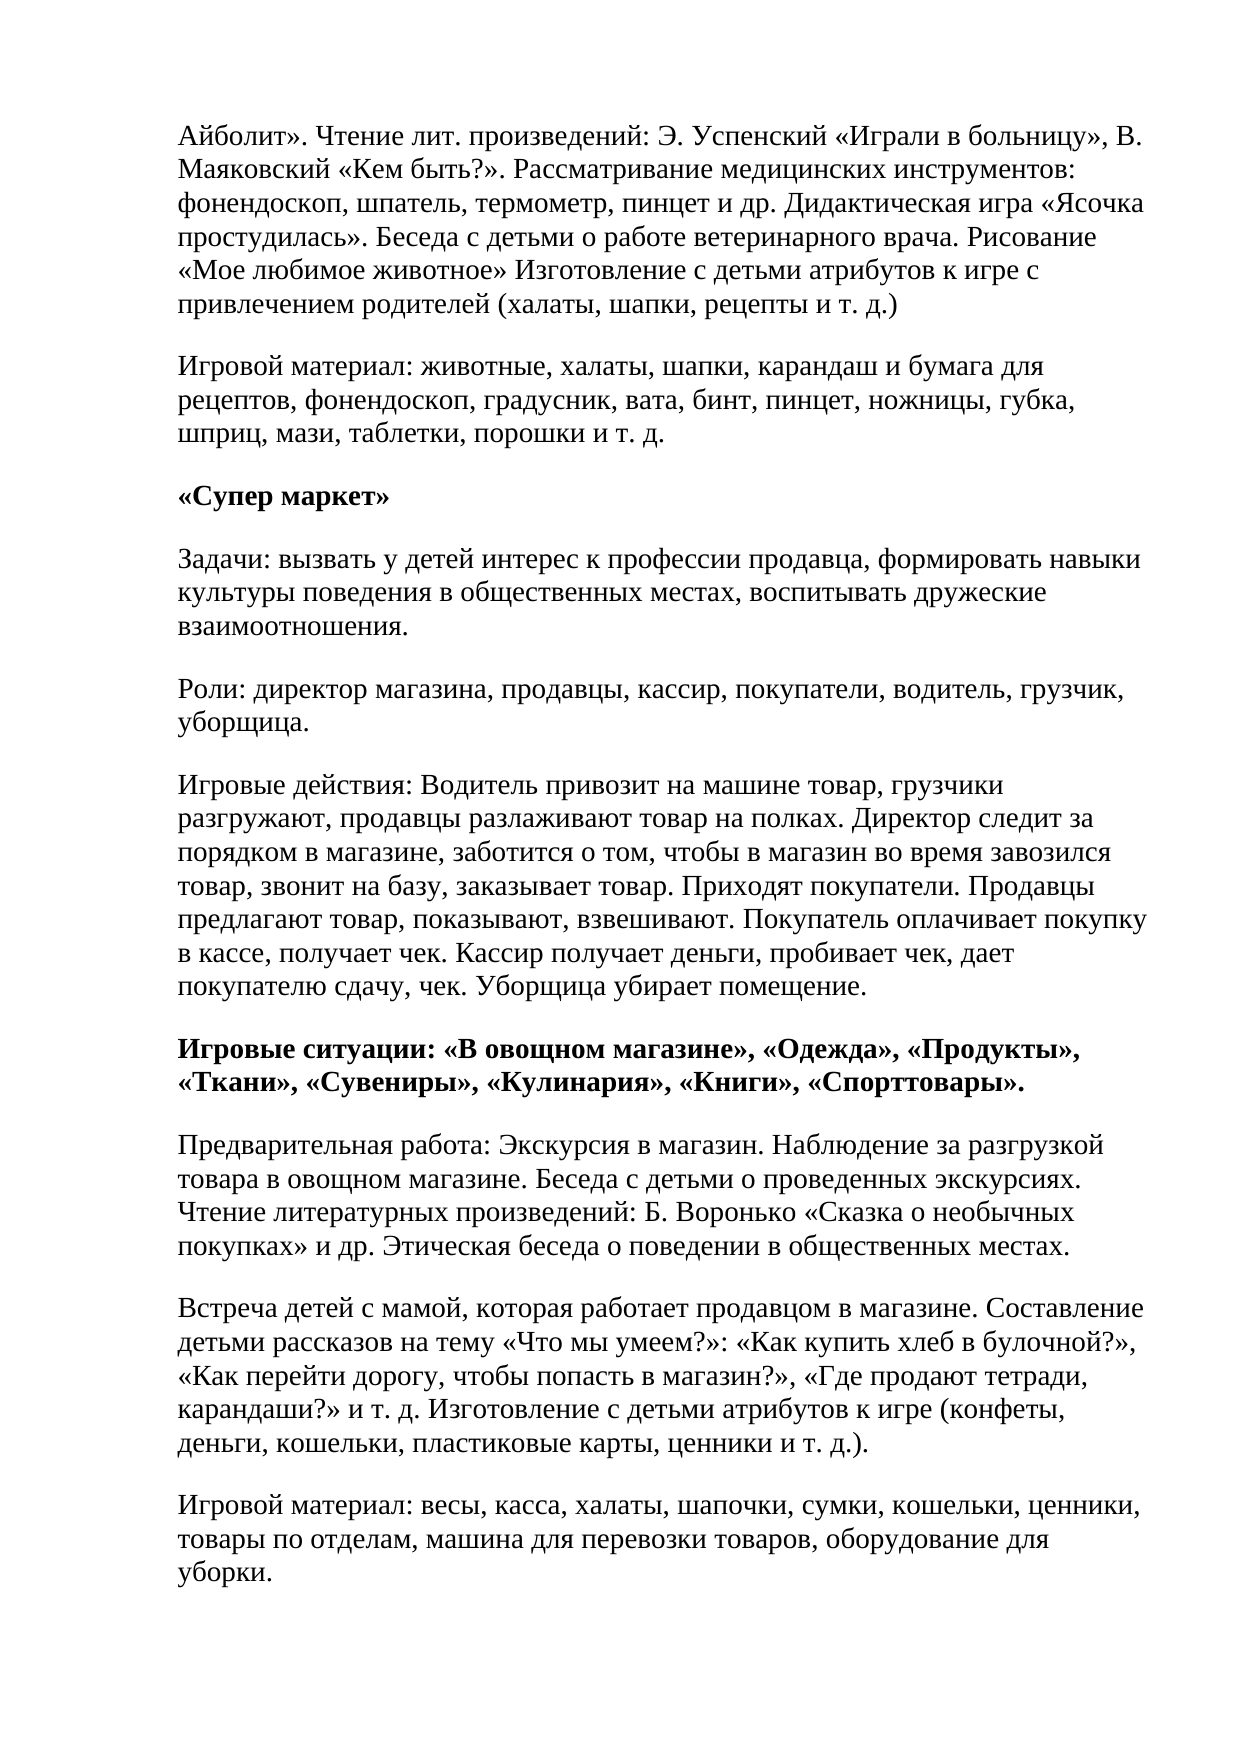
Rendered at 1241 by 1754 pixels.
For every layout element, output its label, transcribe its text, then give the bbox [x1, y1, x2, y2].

text «Супер маркет» [177, 478, 1152, 512]
text Игровой материал: животные, халаты, шапки, карандаш и бумага для рецептов, фонендоскоп, градусник, вата, бинт, пинцет, ножницы, губка, шприц, мази, таблетки, порошки и т. д. [177, 348, 1152, 449]
text Предварительная работа: Экскурсия в магазин. Наблюдение за разгрузкой товара в овощном магазине. Беседа с детьми о проведенных экскурсиях. Чтение литературных произведений: Б. Воронько «Сказка о необычных покупках» и др. Этическая беседа о поведении в общественных местах. [177, 1127, 1152, 1261]
text Игровые действия: Водитель привозит на машине товар, грузчики разгружают, продавцы разлаживают товар на полках. Директор следит за порядком в магазине, заботится о том, чтобы в магазин во время завозился товар, звонит на базу, заказывает товар. Приходят покупатели. Продавцы предлагают товар, показывают, взвешивают. Покупатель оплачивает покупку в кассе, получает чек. Кассир получает деньги, пробивает чек, дает покупателю сдачу, чек. Уборщица убирает помещение. [177, 767, 1152, 1002]
text Игровой материал: весы, касса, халаты, шапочки, сумки, кошельки, ценники, товары по отделам, машина для перевозки товаров, оборудование для уборки. [177, 1487, 1152, 1588]
text Встреча детей с мамой, которая работает продавцом в магазине. Составление детьми рассказов на тему «Что мы умеем?»: «Как купить хлеб в булочной?», «Как перейти дорогу, чтобы попасть в магазин?», «Где продают тетради, карандаши?» и т. д. Изготовление с детьми атрибутов к игре (конфеты, деньги, кошельки, пластиковые карты, ценники и т. д.). [177, 1291, 1152, 1458]
text Игровые ситуации: «В овощном магазине», «Одежда», «Продукты», «Ткани», «Сувениры», «Кулинария», «Книги», «Спорттовары». [177, 1031, 1152, 1098]
text Роли: директор магазина, продавцы, кассир, покупатели, водитель, грузчик, уборщица. [177, 671, 1152, 738]
text Задачи: вызвать у детей интерес к профессии продавца, формировать навыки культуры поведения в общественных местах, воспитывать дружеские взаимоотношения. [177, 541, 1152, 642]
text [177, 118, 1152, 319]
